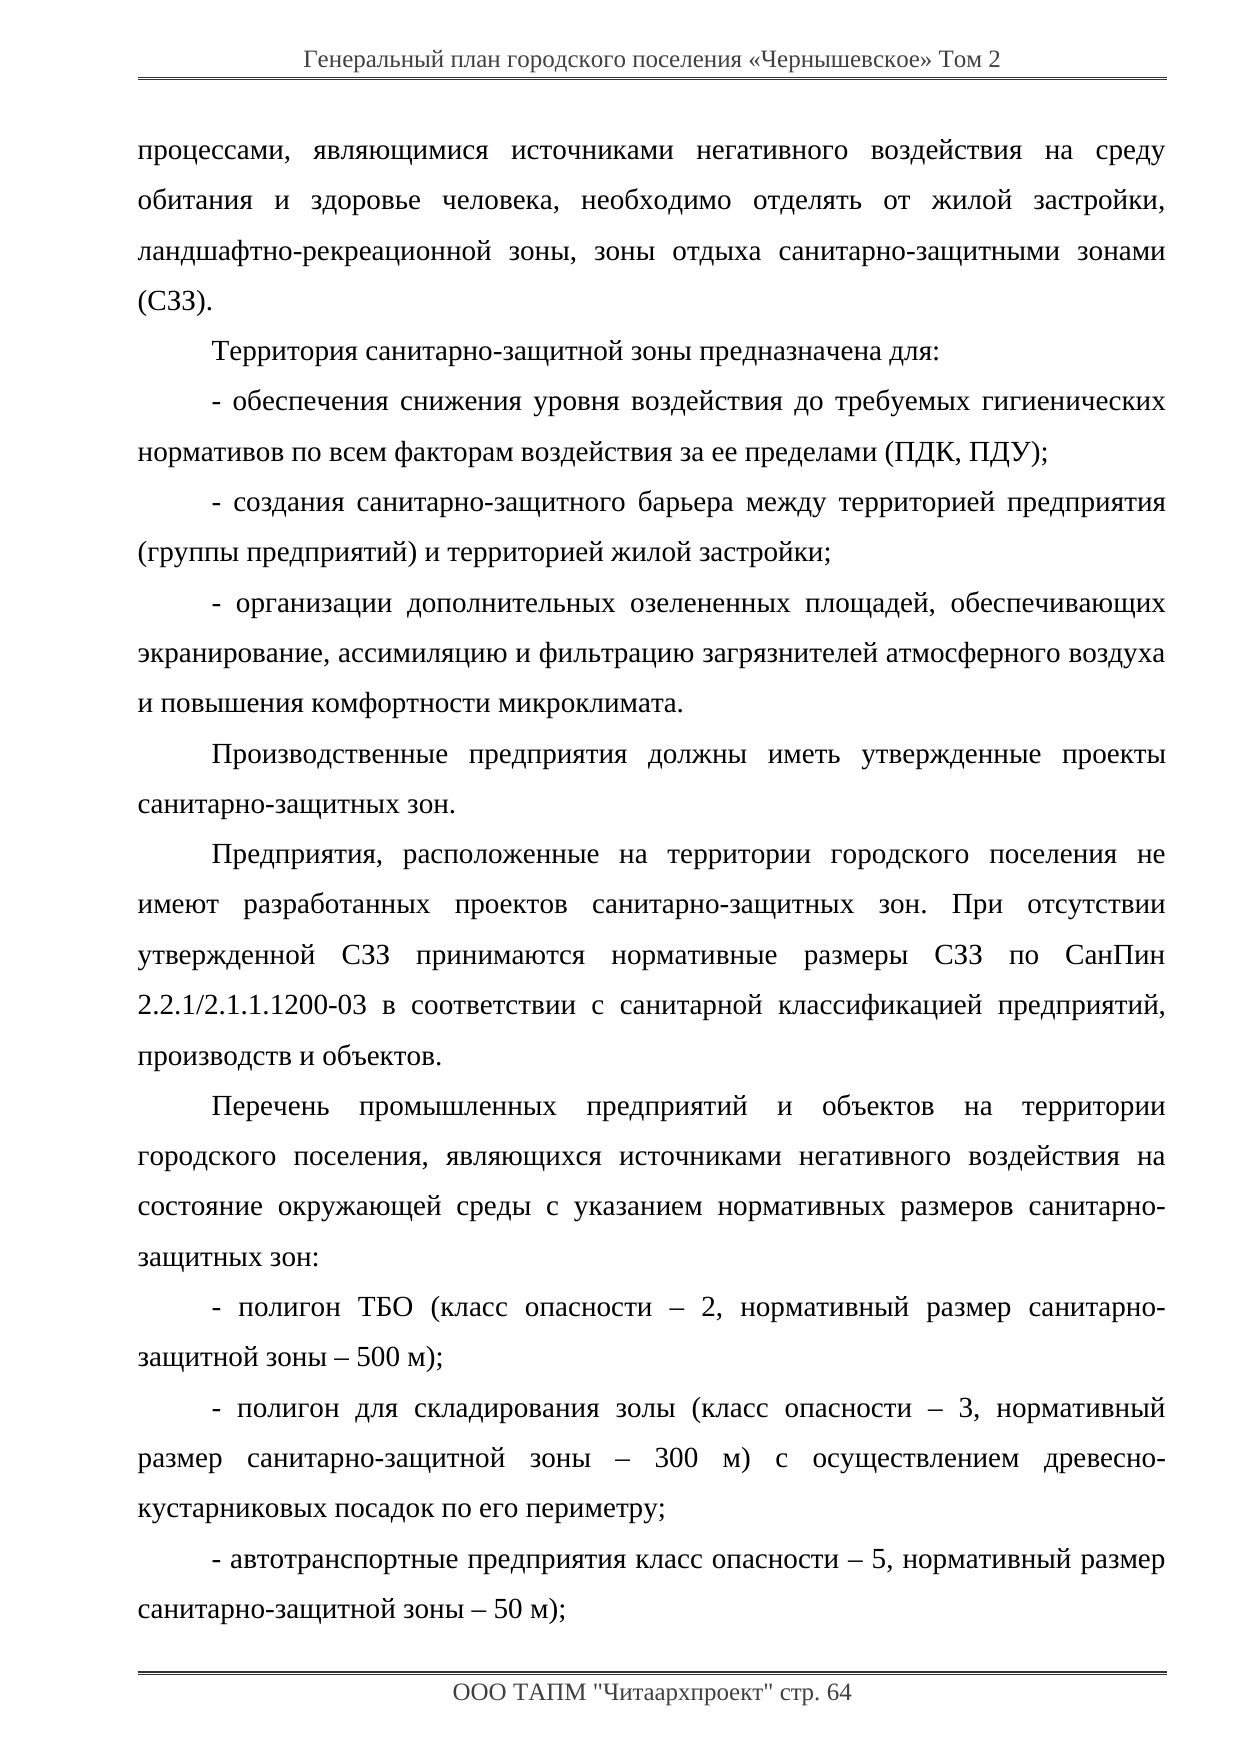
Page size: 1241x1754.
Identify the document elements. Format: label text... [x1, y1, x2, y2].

text - обеспечения снижения уровня воздействия до требуемых гигиенических нормативов по всем факторам воздействия за ее пределами (ПДК, ПДУ); [137, 383, 1167, 467]
text Предприятия, расположенные на территории городского поселения не имеют разработанных проектов санитарно-защитных зон. При отсутствии утвержденной СЗЗ принимаются нормативные размеры СЗЗ по СанПин 2.2.1/2.1.1.1200-03 в соответствии с санитарной классификацией предприятий, производств и объектов. [137, 836, 1167, 1071]
text Перечень промышленных предприятий и объектов на территории городского поселения, являющихся источниками негативного воздействия на состояние окружающей среды с указанием нормативных размеров санитарно-защитных зон: [137, 1088, 1167, 1272]
text Производственные предприятия должны иметь утвержденные проекты санитарно-защитных зон. [137, 736, 1167, 819]
text - организации дополнительных озелененных площадей, обеспечивающих экранирование, ассимиляцию и фильтрацию загрязнителей атмосферного воздуха и повышения комфортности микроклимата. [137, 585, 1167, 719]
text Территория санитарно-защитной зоны предназначена для: [137, 333, 1167, 367]
text - полигон для складирования золы (класс опасности – 3, нормативный размер санитарно-защитной зоны – 300 м) с осуществлением древесно-кустарниковых посадок по его периметру; [137, 1390, 1167, 1524]
text - создания санитарно-защитного барьера между территорией предприятия (группы предприятий) и территорией жилой застройки; [137, 484, 1167, 568]
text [137, 132, 1167, 316]
text - автотранспортные предприятия класс опасности – 5, нормативный размер санитарно-защитной зоны – 50 м); [137, 1541, 1167, 1624]
text - полигон ТБО (класс опасности – 2, нормативный размер санитарно-защитной зоны – 500 м); [137, 1289, 1167, 1373]
